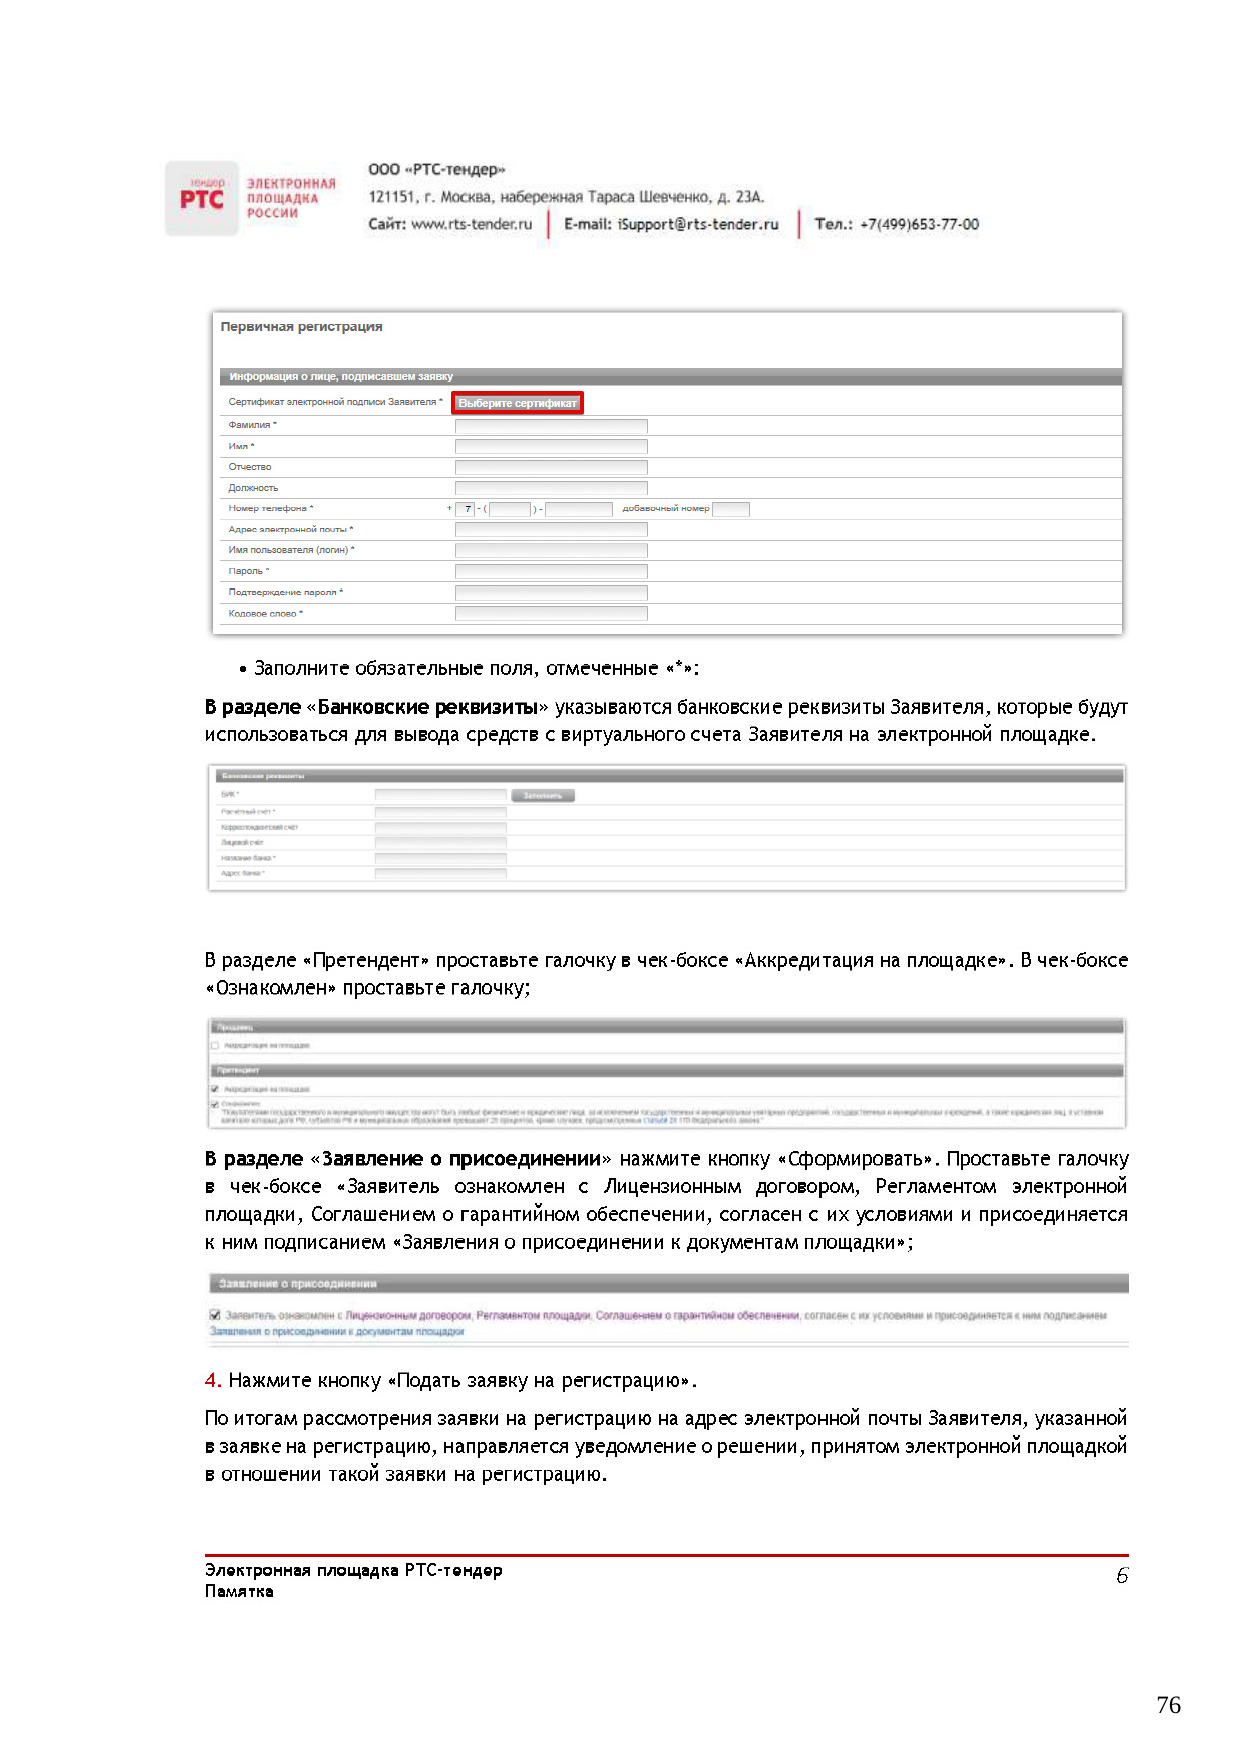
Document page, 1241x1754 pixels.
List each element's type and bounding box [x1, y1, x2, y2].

picture [103, 117, 1181, 1641]
